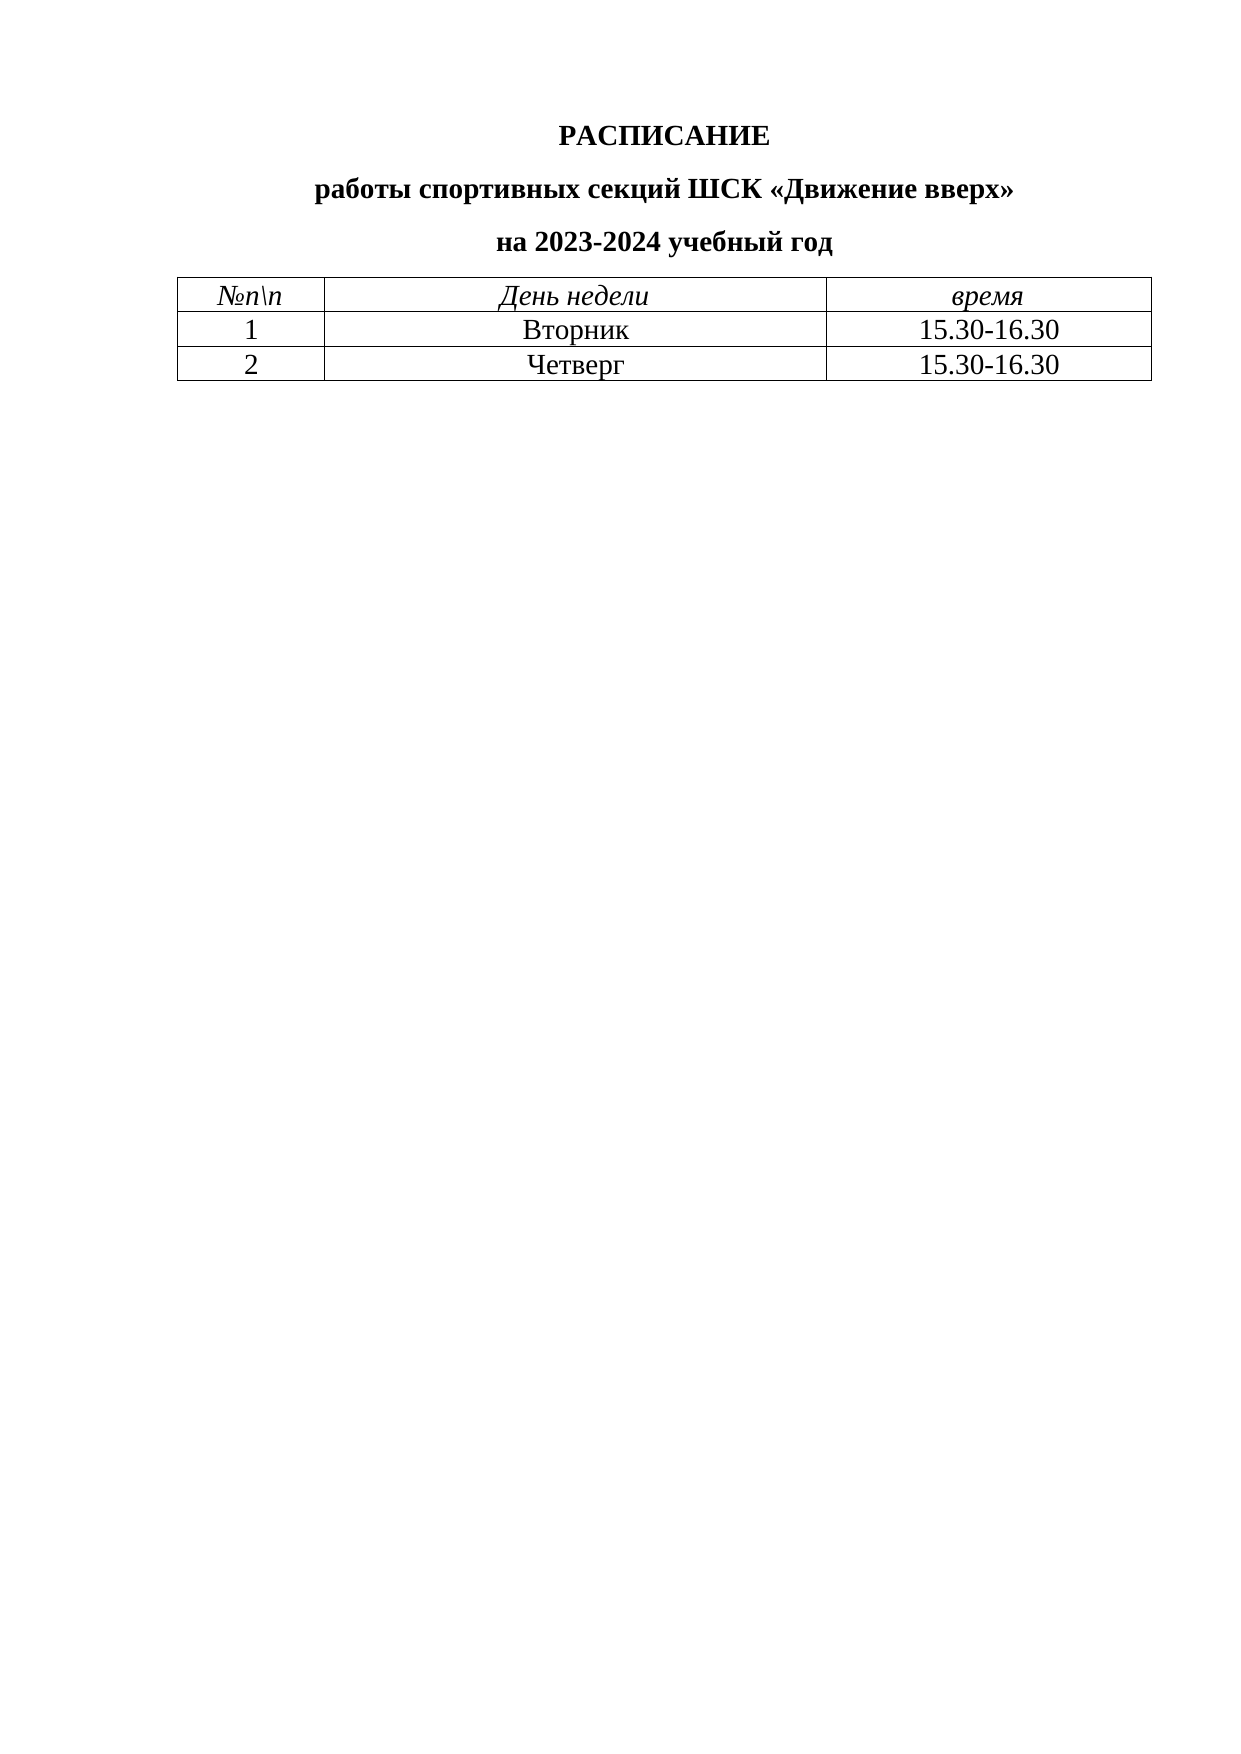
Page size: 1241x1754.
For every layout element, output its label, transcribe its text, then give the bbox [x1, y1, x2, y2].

table_header время [827, 278, 1151, 311]
table_cell 15.30-16.30 [827, 347, 1151, 380]
table_cell 15.30-16.30 [827, 312, 1151, 346]
text на 2023-2024 учебный год [177, 224, 1152, 257]
table_cell 2 [178, 347, 324, 380]
table_header День недели [325, 278, 826, 311]
text РАСПИСАНИЕ [177, 118, 1152, 152]
table_cell Четверг [325, 347, 826, 380]
text работы спортивных секций ШСК «Движение вверх» [177, 171, 1152, 204]
table_header №п\п [178, 278, 324, 311]
table_cell 1 [178, 312, 324, 346]
table_cell Вторник [325, 312, 826, 346]
